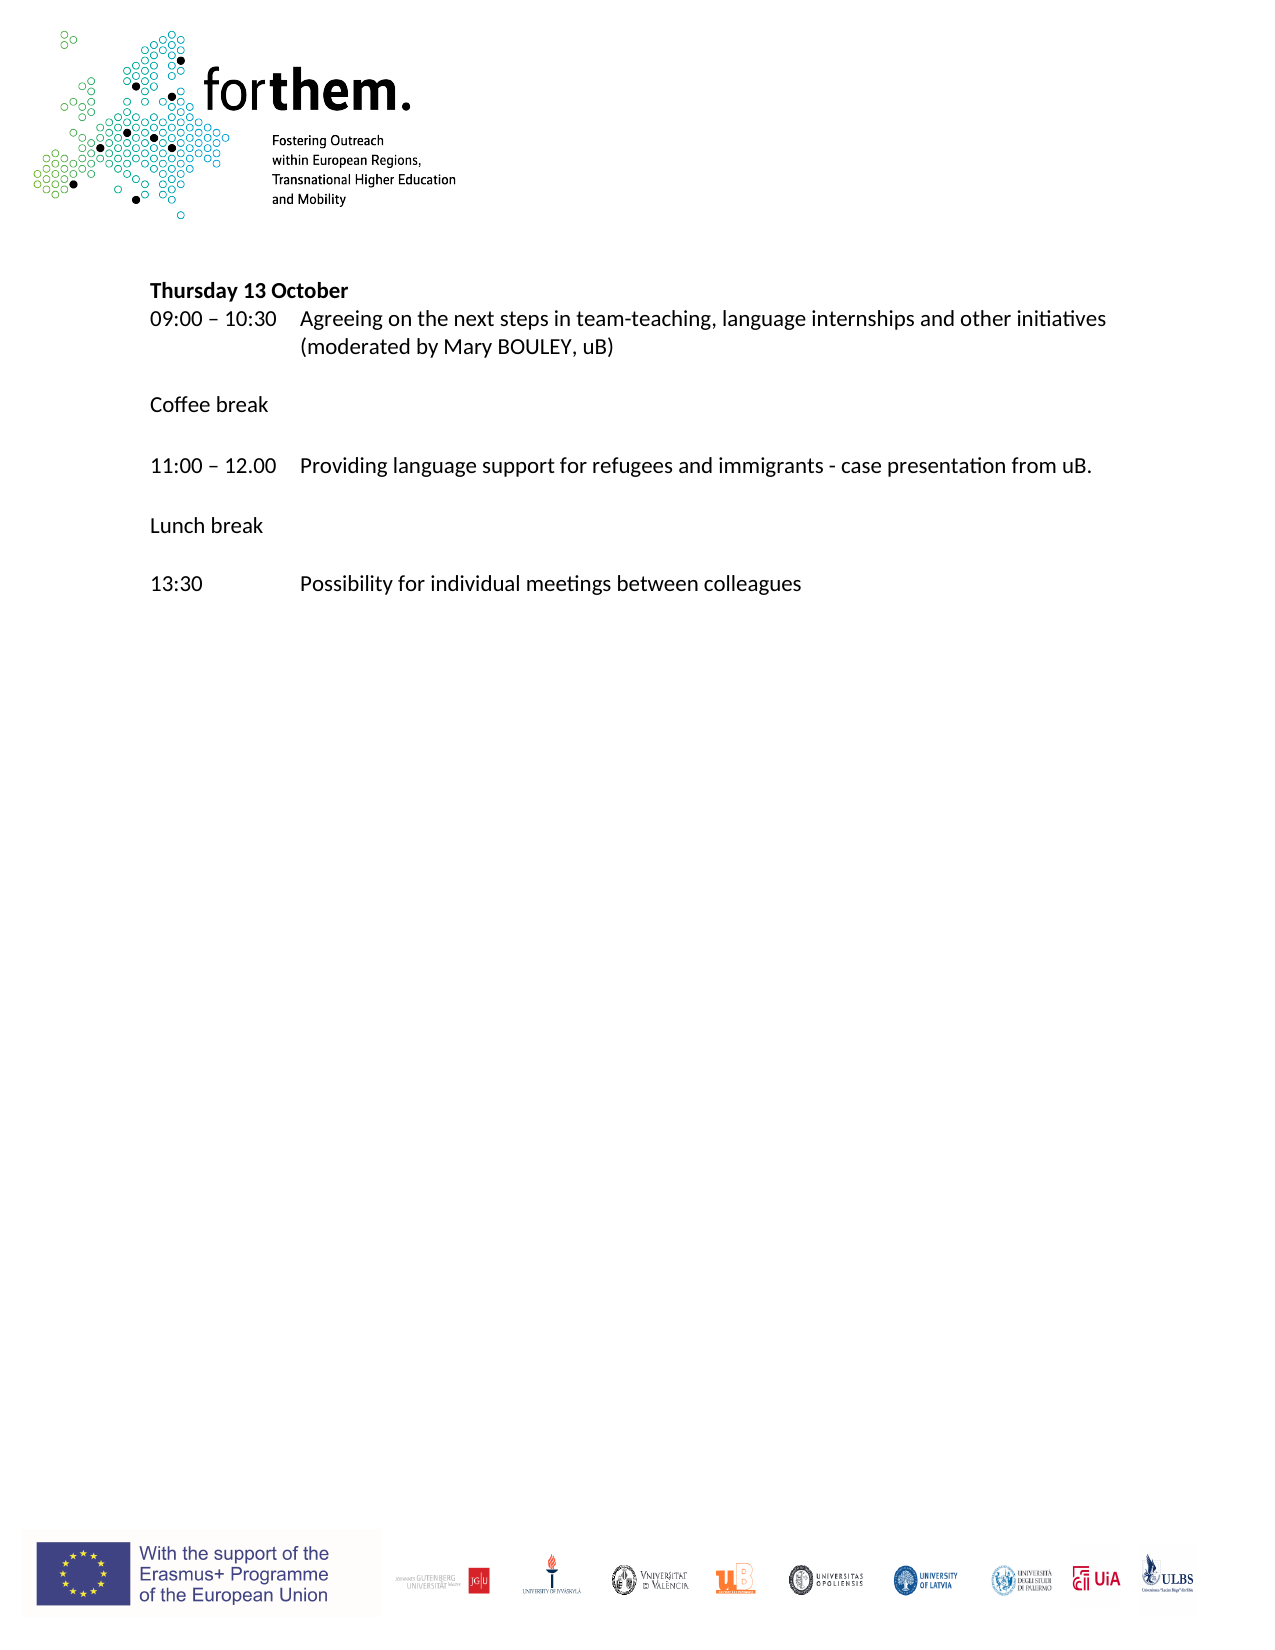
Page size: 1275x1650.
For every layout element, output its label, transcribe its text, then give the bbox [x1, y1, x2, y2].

text Coffee break [150, 391, 1125, 418]
text Thursday 13 October [150, 276, 1125, 304]
picture [21, 1526, 1121, 1625]
picture [31, 29, 457, 221]
text 09:00 – 10:30 Agreeing on the next steps in team-teaching, language internships and other initiatives (moderated by Mary BOULEY, uB) [150, 304, 1125, 360]
text 13:30 Possibility for individual meetings between colleagues [150, 569, 1125, 598]
picture [1139, 1545, 1196, 1615]
text Lunch break [150, 511, 1125, 539]
text 11:00 – 12.00 Providing language support for refugees and immigrants - case presentation from uB. [150, 451, 1125, 479]
